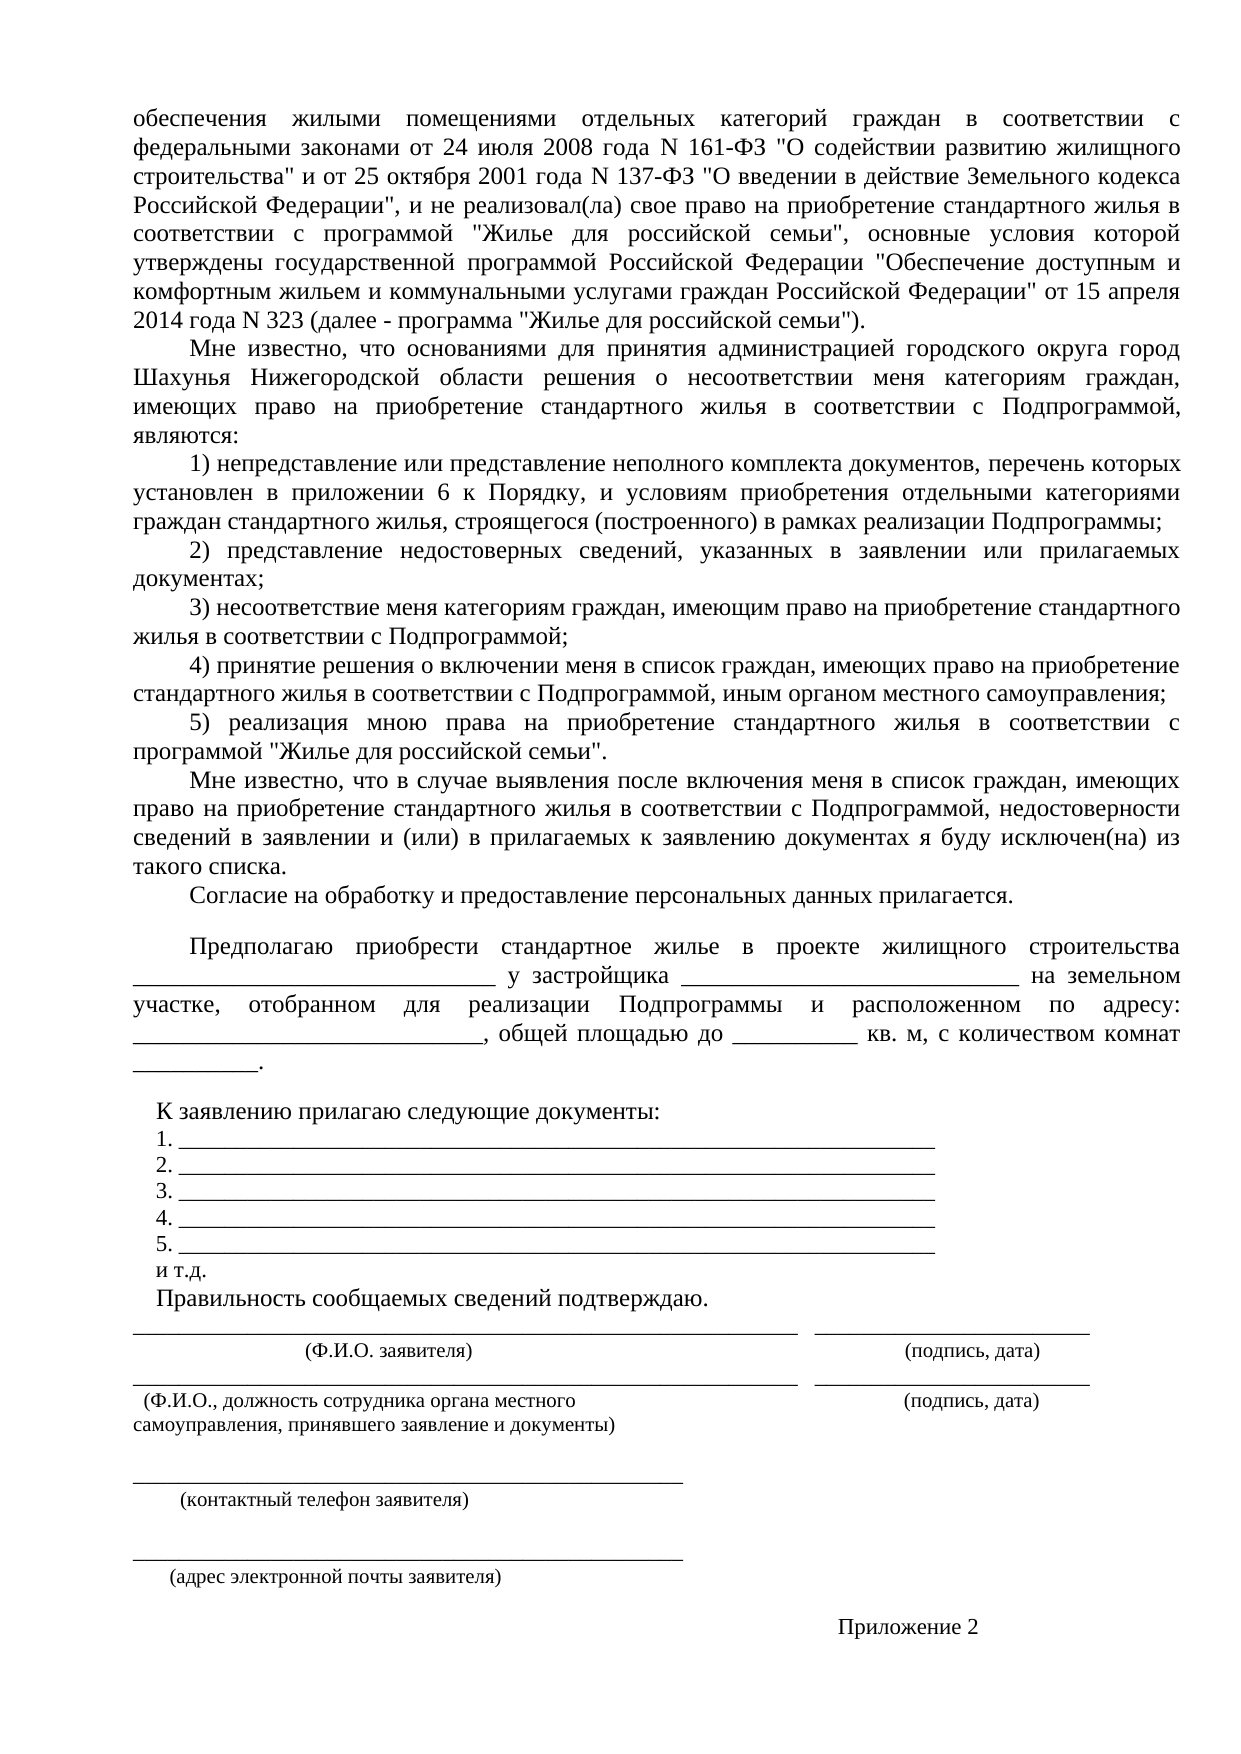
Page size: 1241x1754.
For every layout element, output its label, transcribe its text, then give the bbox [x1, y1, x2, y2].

text К заявлению прилагаю следующие документы: [133, 1096, 1181, 1125]
text (Ф.И.О., должность сотрудника органа местного (подпись, дата) [133, 1388, 1181, 1412]
text Мне известно, что в случае выявления после включения меня в список граждан, имеющих право на приобретение стандартного жилья в соответствии с Подпрограммой, недостоверности сведений в заявлении и (или) в прилагаемых к заявлению документах я буду исключен(на) из такого списка. [133, 765, 1181, 880]
text (контактный телефон заявителя) [133, 1487, 1181, 1511]
text 4. __________________________________________________________________ [133, 1204, 1181, 1230]
text 2) представление недостоверных сведений, указанных в заявлении или прилагаемых документах; [133, 535, 1181, 592]
text (Ф.И.О. заявителя) (подпись, дата) [133, 1338, 1181, 1362]
text 5. __________________________________________________________________ [133, 1230, 1181, 1256]
text Правильность сообщаемых сведений подтверждаю. [133, 1283, 1181, 1312]
text __________________________________________________________ ________________________ [133, 1312, 1181, 1338]
text 4) принятие решения о включении меня в список граждан, имеющих право на приобретение стандартного жилья в соответствии с Подпрограммой, иным органом местного самоуправления; [133, 650, 1181, 707]
text ________________________________________________ [133, 1461, 1181, 1487]
text Согласие на обработку и предоставление персональных данных прилагается. [133, 880, 1181, 908]
text и т.д. [133, 1256, 1181, 1283]
text 3) несоответствие меня категориям граждан, имеющим право на приобретение стандартного жилья в соответствии с Подпрограммой; [133, 592, 1181, 650]
text Предполагаю приобрести стандартное жилье в проекте жилищного строительства _____________________________ у застройщика ___________________________ на земельном участке, отобранном для реализации Подпрограммы и расположенном по адресу: ____________________________, общей площадью до __________ кв. м, с количеством комнат __________. [133, 931, 1181, 1075]
text Мне известно, что основаниями для принятия администрацией городского округа город Шахунья Нижегородской области решения о несоответствии меня категориям граждан, имеющих право на приобретение стандартного жилья в соответствии с Подпрограммой, являются: [133, 333, 1181, 448]
text (адрес электронной почты заявителя) [133, 1564, 1181, 1588]
text 1. __________________________________________________________________ [133, 1125, 1181, 1151]
text 2. __________________________________________________________________ [133, 1151, 1181, 1177]
text самоуправления, принявшего заявление и документы) [133, 1412, 1181, 1436]
text Приложение 2 [635, 1613, 1181, 1639]
text __________________________________________________________ ________________________ [133, 1362, 1181, 1388]
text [133, 103, 1181, 333]
text ________________________________________________ [133, 1537, 1181, 1564]
text 1) непредставление или представление неполного комплекта документов, перечень которых установлен в приложении 6 к Порядку, и условиям приобретения отдельными категориями граждан стандартного жилья, строящегося (построенного) в рамках реализации Подпрограммы; [133, 448, 1181, 535]
text 3. __________________________________________________________________ [133, 1177, 1181, 1204]
text 5) реализация мною права на приобретение стандартного жилья в соответствии с программой "Жилье для российской семьи". [133, 707, 1181, 765]
